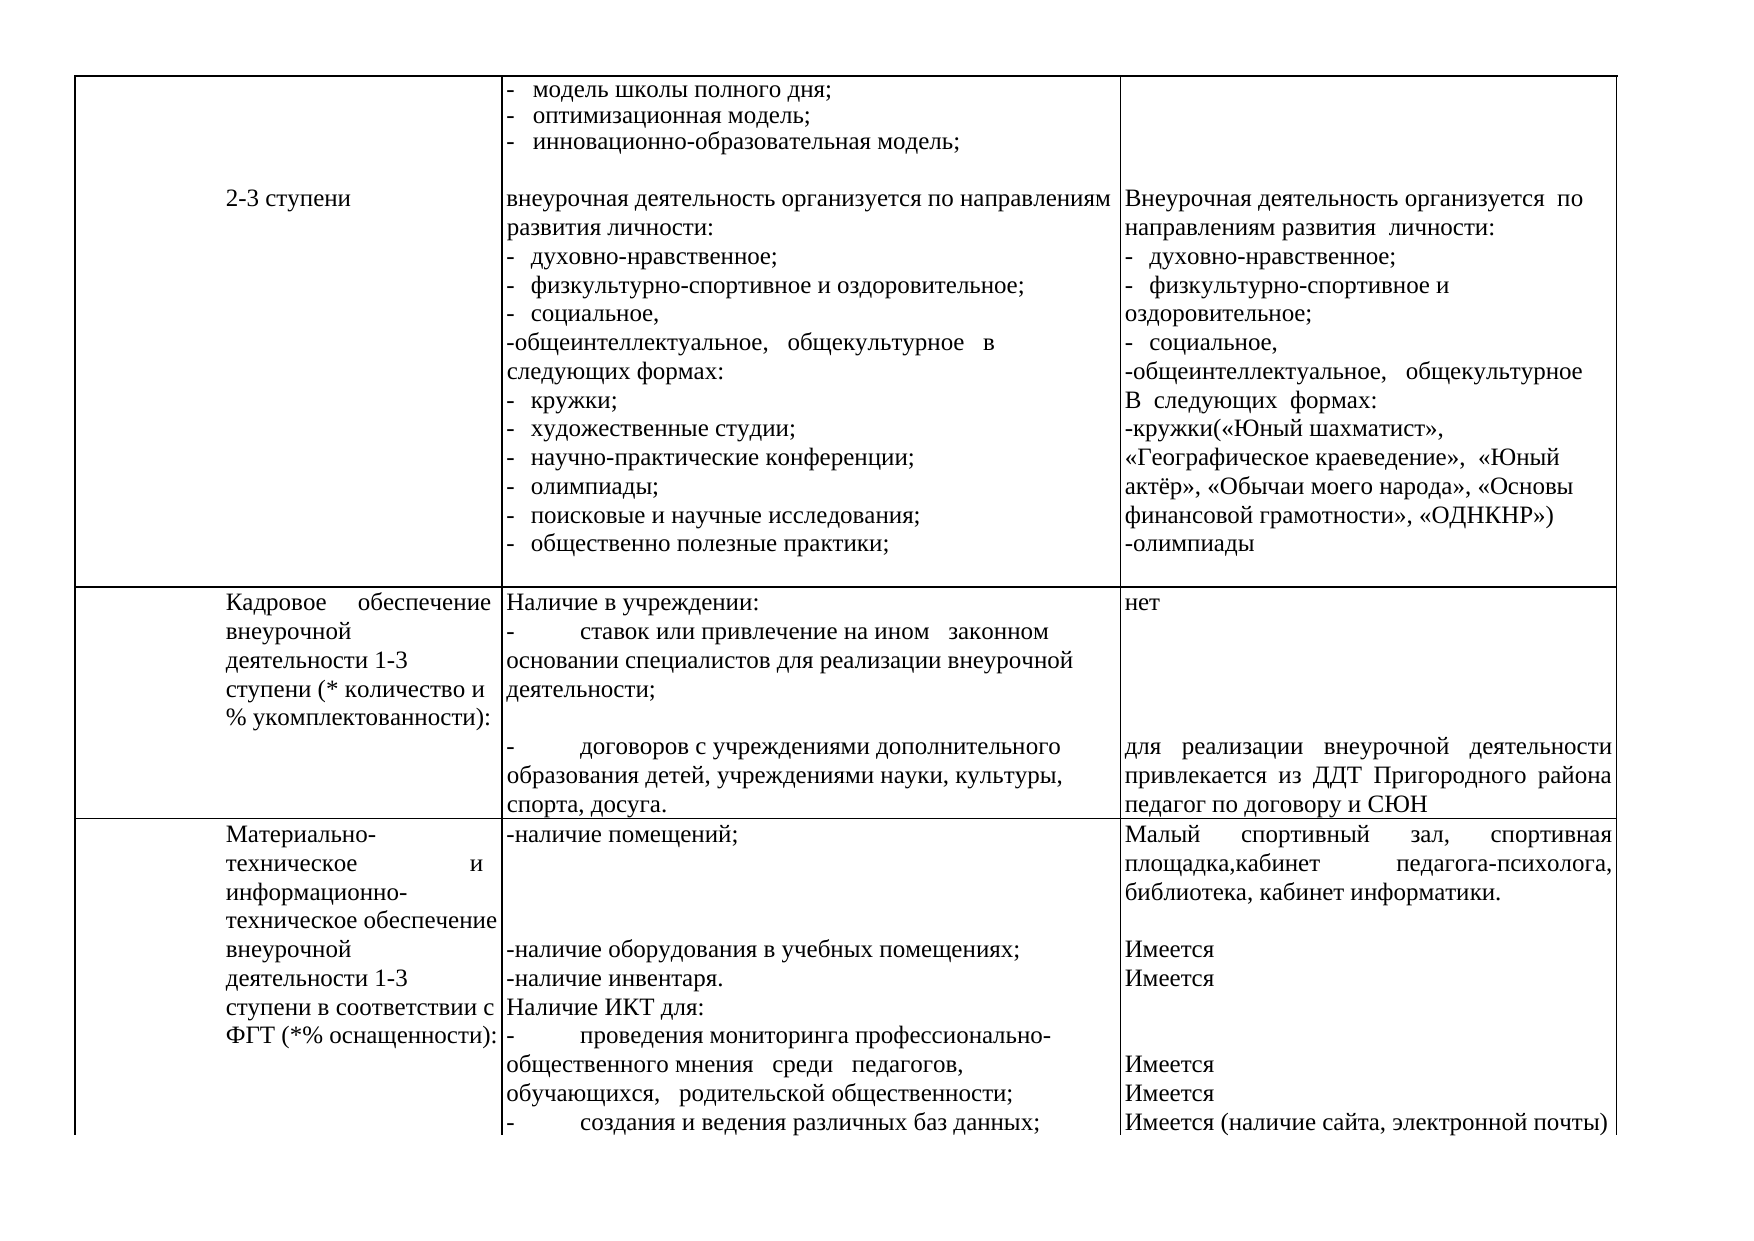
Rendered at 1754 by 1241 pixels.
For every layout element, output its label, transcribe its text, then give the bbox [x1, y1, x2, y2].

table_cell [1121, 77, 1616, 155]
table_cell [503, 819, 1120, 1135]
table_cell 2-3 ступени [76, 155, 501, 586]
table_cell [76, 819, 501, 1135]
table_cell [1121, 819, 1616, 1135]
table_cell Наличие в учреждении: - ставок или привлечение на ином законном основании специалистов для реализации внеурочной деятельности; - договоров с учреждениями дополнительного образования детей, учреждениями науки, культуры, спорта, досуга. [503, 588, 1120, 817]
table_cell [503, 77, 1120, 155]
table_cell внеурочная деятельность организуется по направлениям развития личности: - духовно-нравственное; - физкультурно-спортивное и оздоровительное; - социальное, -общеинтеллектуальное, общекультурное в следующих формах: - кружки; - художественные студии; - научно-практические конференции; - олимпиады; - поисковые и научные исследования; - общественно полезные практики; [503, 155, 1120, 586]
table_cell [76, 77, 501, 155]
table_cell Кадровое обеспечение внеурочной деятельности 1-3 ступени (* количество и % укомплектованности): [76, 588, 501, 817]
table_cell Внеурочная деятельность организуется по направлениям развития личности: - духовно-нравственное; - физкультурно-спортивное и оздоровительное; - социальное, -общеинтеллектуальное, общекультурное В следующих формах: -кружки(«Юный шахматист», «Географическое краеведение», «Юный актёр», «Обычаи моего народа», «Основы финансовой грамотности», «ОДНКНР») -олимпиады [1121, 155, 1616, 586]
table_cell нет для реализации внеурочной деятельности привлекается из ДДТ Пригородного района педагог по договору и СЮН [1121, 588, 1616, 817]
